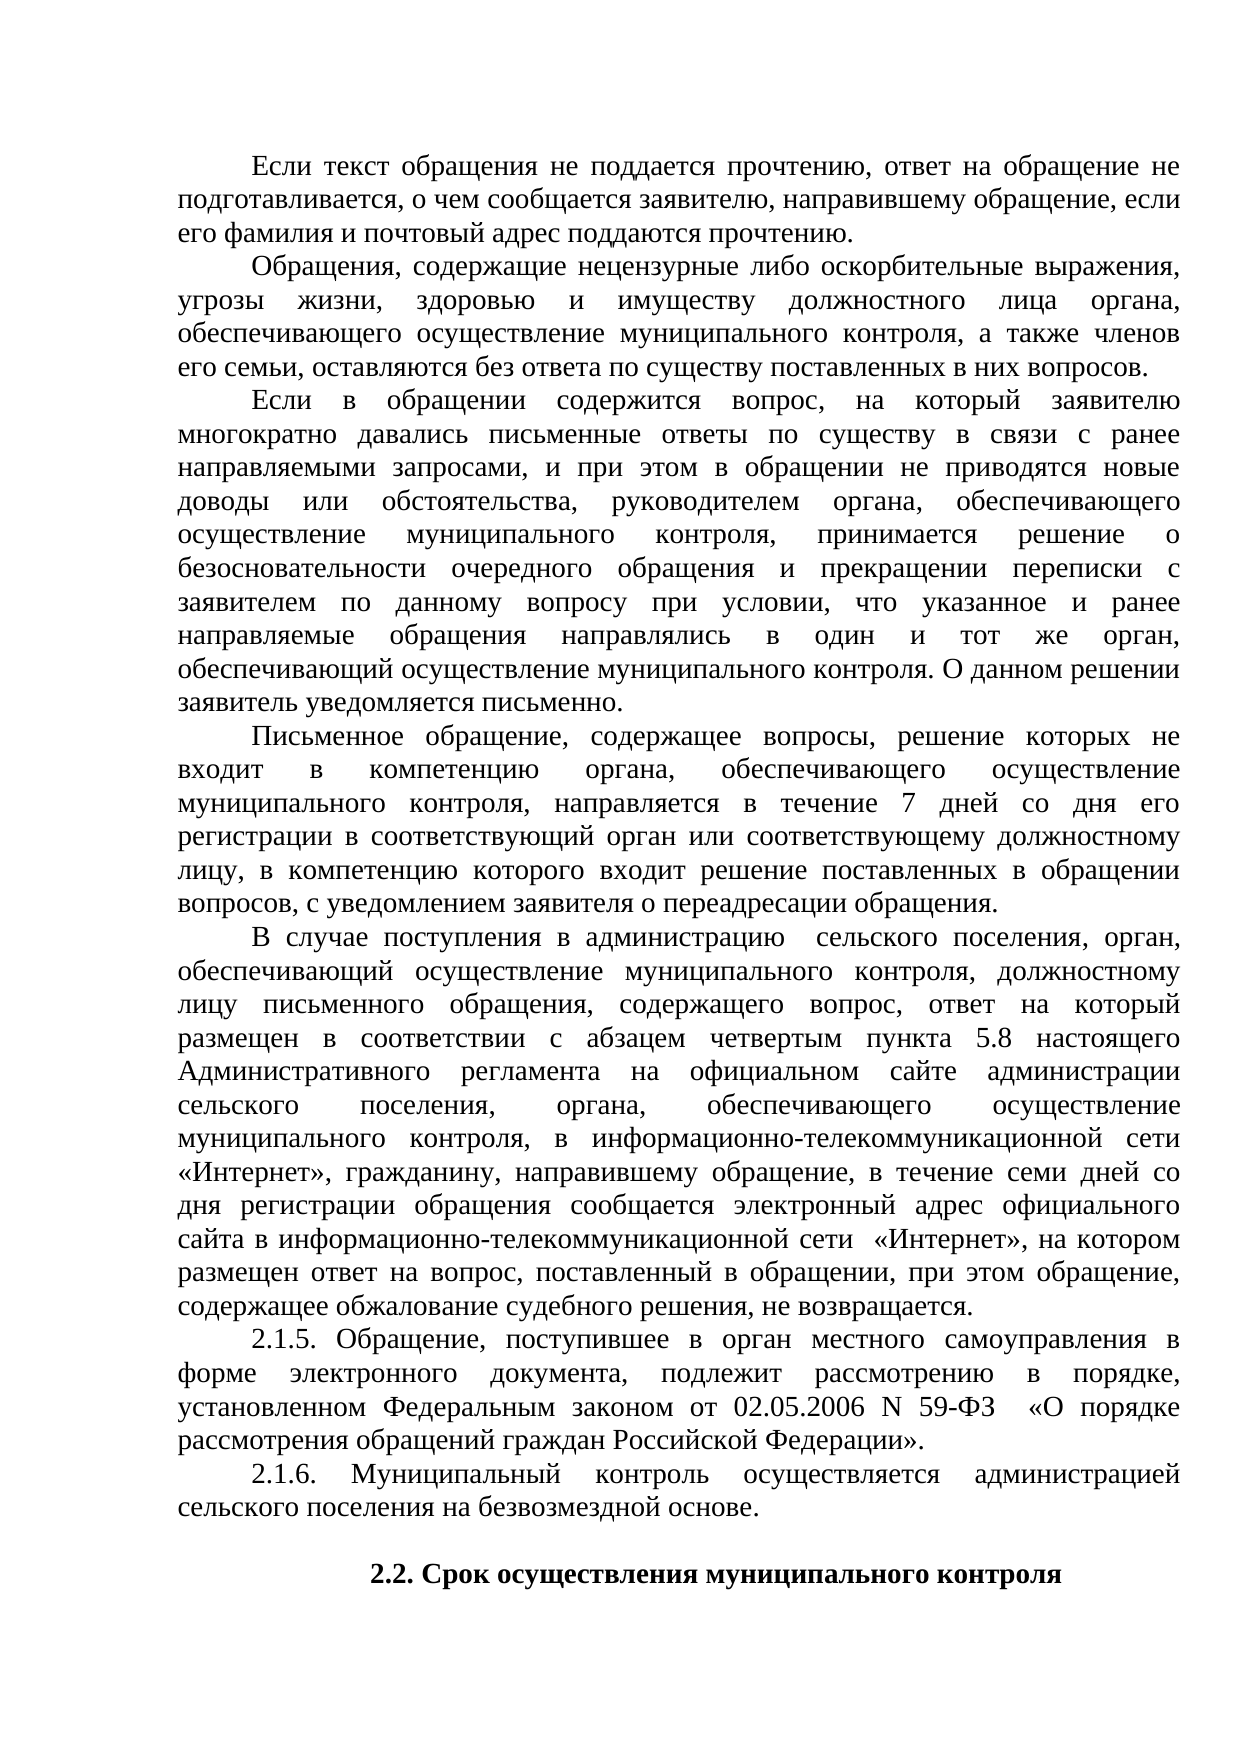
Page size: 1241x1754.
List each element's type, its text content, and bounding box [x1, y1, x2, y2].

text В случае поступления в администрацию сельского поселения, орган, обеспечивающий осуществление муниципального контроля, должностному лицу письменного обращения, содержащего вопрос, ответ на который размещен в соответствии с абзацем четвертым пункта 5.8 настоящего Административного регламента на официальном сайте администрации сельского поселения, органа, обеспечивающего осуществление муниципального контроля, в информационно-телекоммуникационной сети «Интернет», гражданину, направившему обращение, в течение семи дней со дня регистрации обращения сообщается электронный адрес официального сайта в информационно-телекоммуникационной сети «Интернет», на котором размещен ответ на вопрос, поставленный в обращении, при этом обращение, содержащее обжалование судебного решения, не возвращается. [177, 919, 1181, 1322]
text Если в обращении содержится вопрос, на который заявителю многократно давались письменные ответы по существу в связи с ранее направляемыми запросами, и при этом в обращении не приводятся новые доводы или обстоятельства, руководителем органа, обеспечивающего осуществление муниципального контроля, принимается решение о безосновательности очередного обращения и прекращении переписки с заявителем по данному вопросу при условии, что указанное и ранее направляемые обращения направлялись в один и тот же орган, обеспечивающий осуществление муниципального контроля. О данном решении заявитель уведомляется письменно. [177, 382, 1181, 718]
text Обращения, содержащие нецензурные либо оскорбительные выражения, угрозы жизни, здоровью и имуществу должностного лица органа, обеспечивающего осуществление муниципального контроля, а также членов его семьи, оставляются без ответа по существу поставленных в них вопросов. [177, 248, 1181, 382]
text 2.2. Срок осуществления муниципального контроля [177, 1556, 1181, 1590]
text Письменное обращение, содержащее вопросы, решение которых не входит в компетенцию органа, обеспечивающего осуществление муниципального контроля, направляется в течение 7 дней со дня его регистрации в соответствующий орган или соответствующему должностному лицу, в компетенцию которого входит решение поставленных в обращении вопросов, с уведомлением заявителя о переадресации обращения. [177, 718, 1181, 919]
text Если текст обращения не поддается прочтению, ответ на обращение не подготавливается, о чем сообщается заявителю, направившему обращение, если его фамилия и почтовый адрес поддаются прочтению. [177, 148, 1181, 248]
text 2.1.6. Муниципальный контроль осуществляется администрацией сельского поселения на безвозмездной основе. [177, 1456, 1181, 1523]
text 2.1.5. Обращение, поступившее в орган местного самоуправления в форме электронного документа, подлежит рассмотрению в порядке, установленном Федеральным законом от 02.05.2006 N 59-ФЗ «О порядке рассмотрения обращений граждан Российской Федерации». [177, 1322, 1181, 1456]
